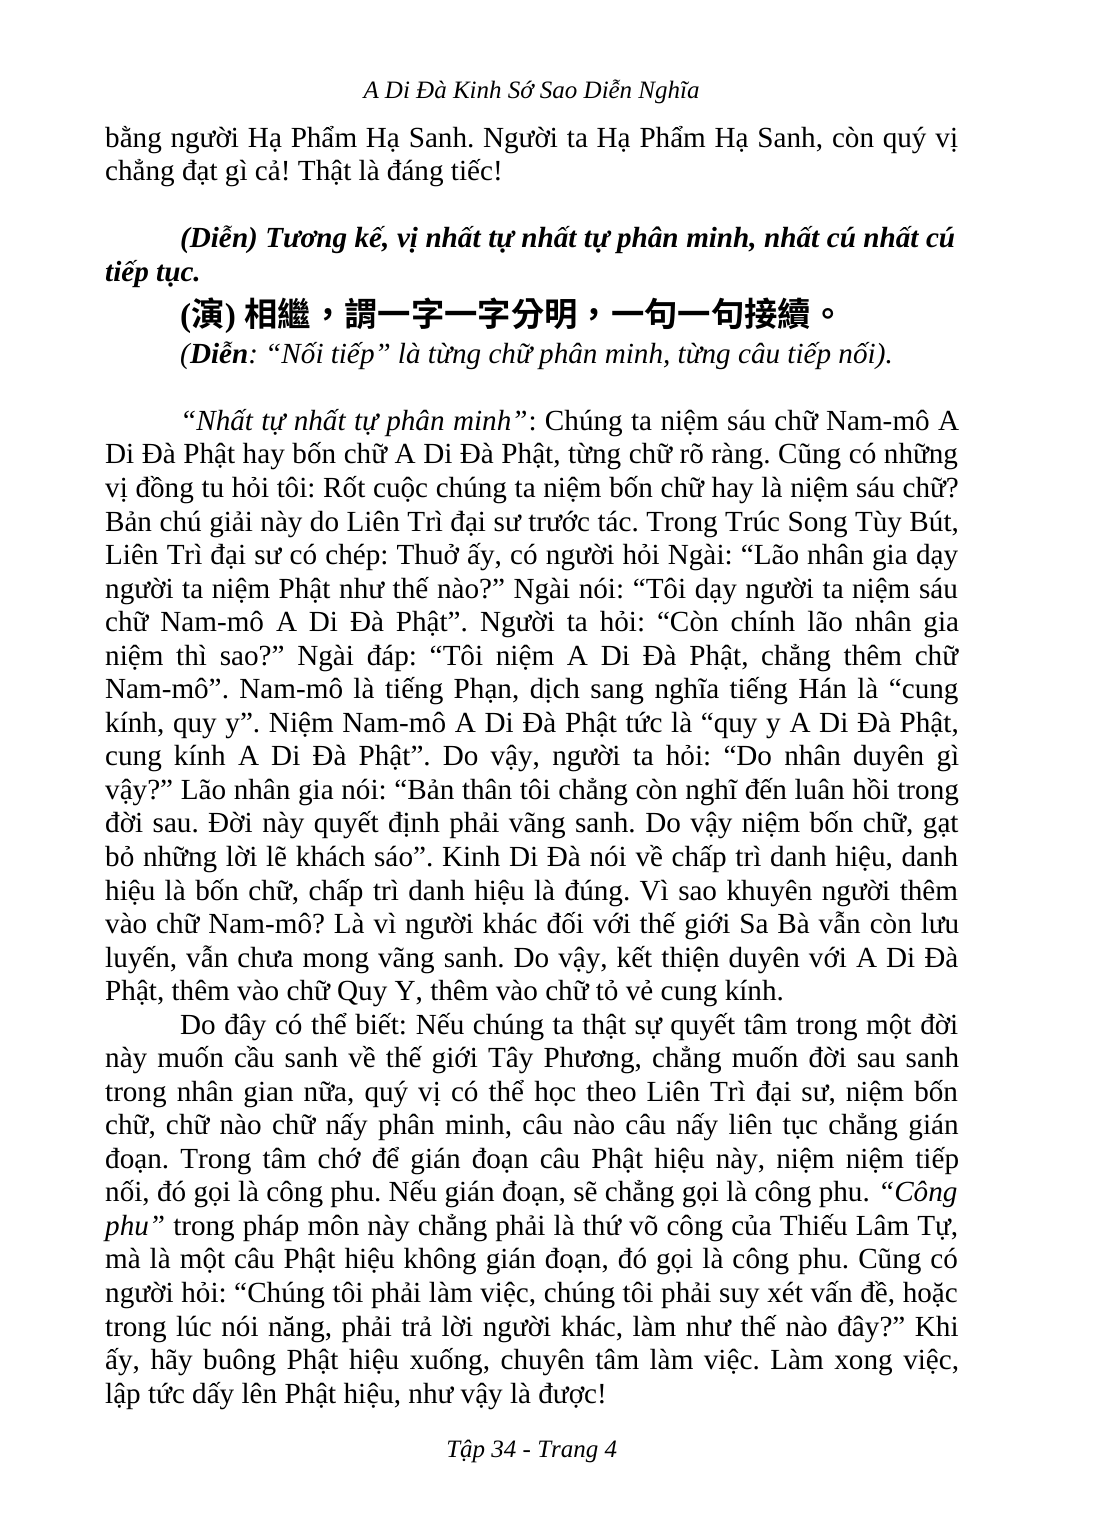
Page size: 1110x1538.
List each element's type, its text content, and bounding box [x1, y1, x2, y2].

text “Nhất tự nhất tự phân minh”: Chúng ta niệm sáu chữ Nam-mô A Di Đà Phật hay bốn chữ A Di Đà Phật, từng chữ rõ ràng. Cũng có những vị đồng tu hỏi tôi: Rốt cuộc chúng ta niệm bốn chữ hay là niệm sáu chữ? Bản chú giải này do Liên Trì đại sư trước tác. Trong Trúc Song Tùy Bút, Liên Trì đại sư có chép: Thuở ấy, có người hỏi Ngài: “Lão nhân gia dạy người ta niệm Phật như thế nào?” Ngài nói: “Tôi dạy người ta niệm sáu chữ Nam-mô A Di Đà Phật”. Người ta hỏi: “Còn chính lão nhân gia niệm thì sao?” Ngài đáp: “Tôi niệm A Di Đà Phật, chẳng thêm chữ Nam-mô”. Nam-mô là tiếng Phạn, dịch sang nghĩa tiếng Hán là “cung kính, quy y”. Niệm Nam-mô A Di Đà Phật tức là “quy y A Di Đà Phật, cung kính A Di Đà Phật”. Do vậy, người ta hỏi: “Do nhân duyên gì vậy?” Lão nhân gia nói: “Bản thân tôi chẳng còn nghĩ đến luân hồi trong đời sau. Đời này quyết định phải vãng sanh. Do vậy niệm bốn chữ, gạt bỏ những lời lẽ khách sáo”. Kinh Di Đà nói về chấp trì danh hiệu, danh hiệu là bốn chữ, chấp trì danh hiệu là đúng. Vì sao khuyên người thêm vào chữ Nam-mô? Là vì người khác đối với thế giới Sa Bà vẫn còn lưu luyến, vẫn chưa mong vãng sanh. Do vậy, kết thiện duyên với A Di Đà Phật, thêm vào chữ Quy Y, thêm vào chữ tỏ vẻ cung kính. [105, 403, 960, 1007]
text (演) 相繼，謂一字一字分明，一句一句接續。 [105, 288, 960, 336]
text (Diễn) Tương kế, vị nhất tự nhất tự phân minh, nhất cú nhất cú tiếp tục. [105, 221, 960, 288]
text Do đây có thể biết: Nếu chúng ta thật sự quyết tâm trong một đời này muốn cầu sanh về thế giới Tây Phương, chẳng muốn đời sau sanh trong nhân gian nữa, quý vị có thể học theo Liên Trì đại sư, niệm bốn chữ, chữ nào chữ nấy phân minh, câu nào câu nấy liên tục chẳng gián đoạn. Trong tâm chớ để gián đoạn câu Phật hiệu này, niệm niệm tiếp nối, đó gọi là công phu. Nếu gián đoạn, sẽ chẳng gọi là công phu. “Công phu” trong pháp môn này chẳng phải là thứ võ công của Thiếu Lâm Tự, mà là một câu Phật hiệu không gián đoạn, đó gọi là công phu. Cũng có người hỏi: “Chúng tôi phải làm việc, chúng tôi phải suy xét vấn đề, hoặc trong lúc nói năng, phải trả lời người khác, làm như thế nào đây?” Khi ấy, hãy buông Phật hiệu xuống, chuyên tâm làm việc. Làm xong việc, lập tức dấy lên Phật hiệu, như vậy là được! [105, 1007, 960, 1409]
text (Diễn: “Nối tiếp” là từng chữ phân minh, từng câu tiếp nối). [105, 336, 960, 369]
